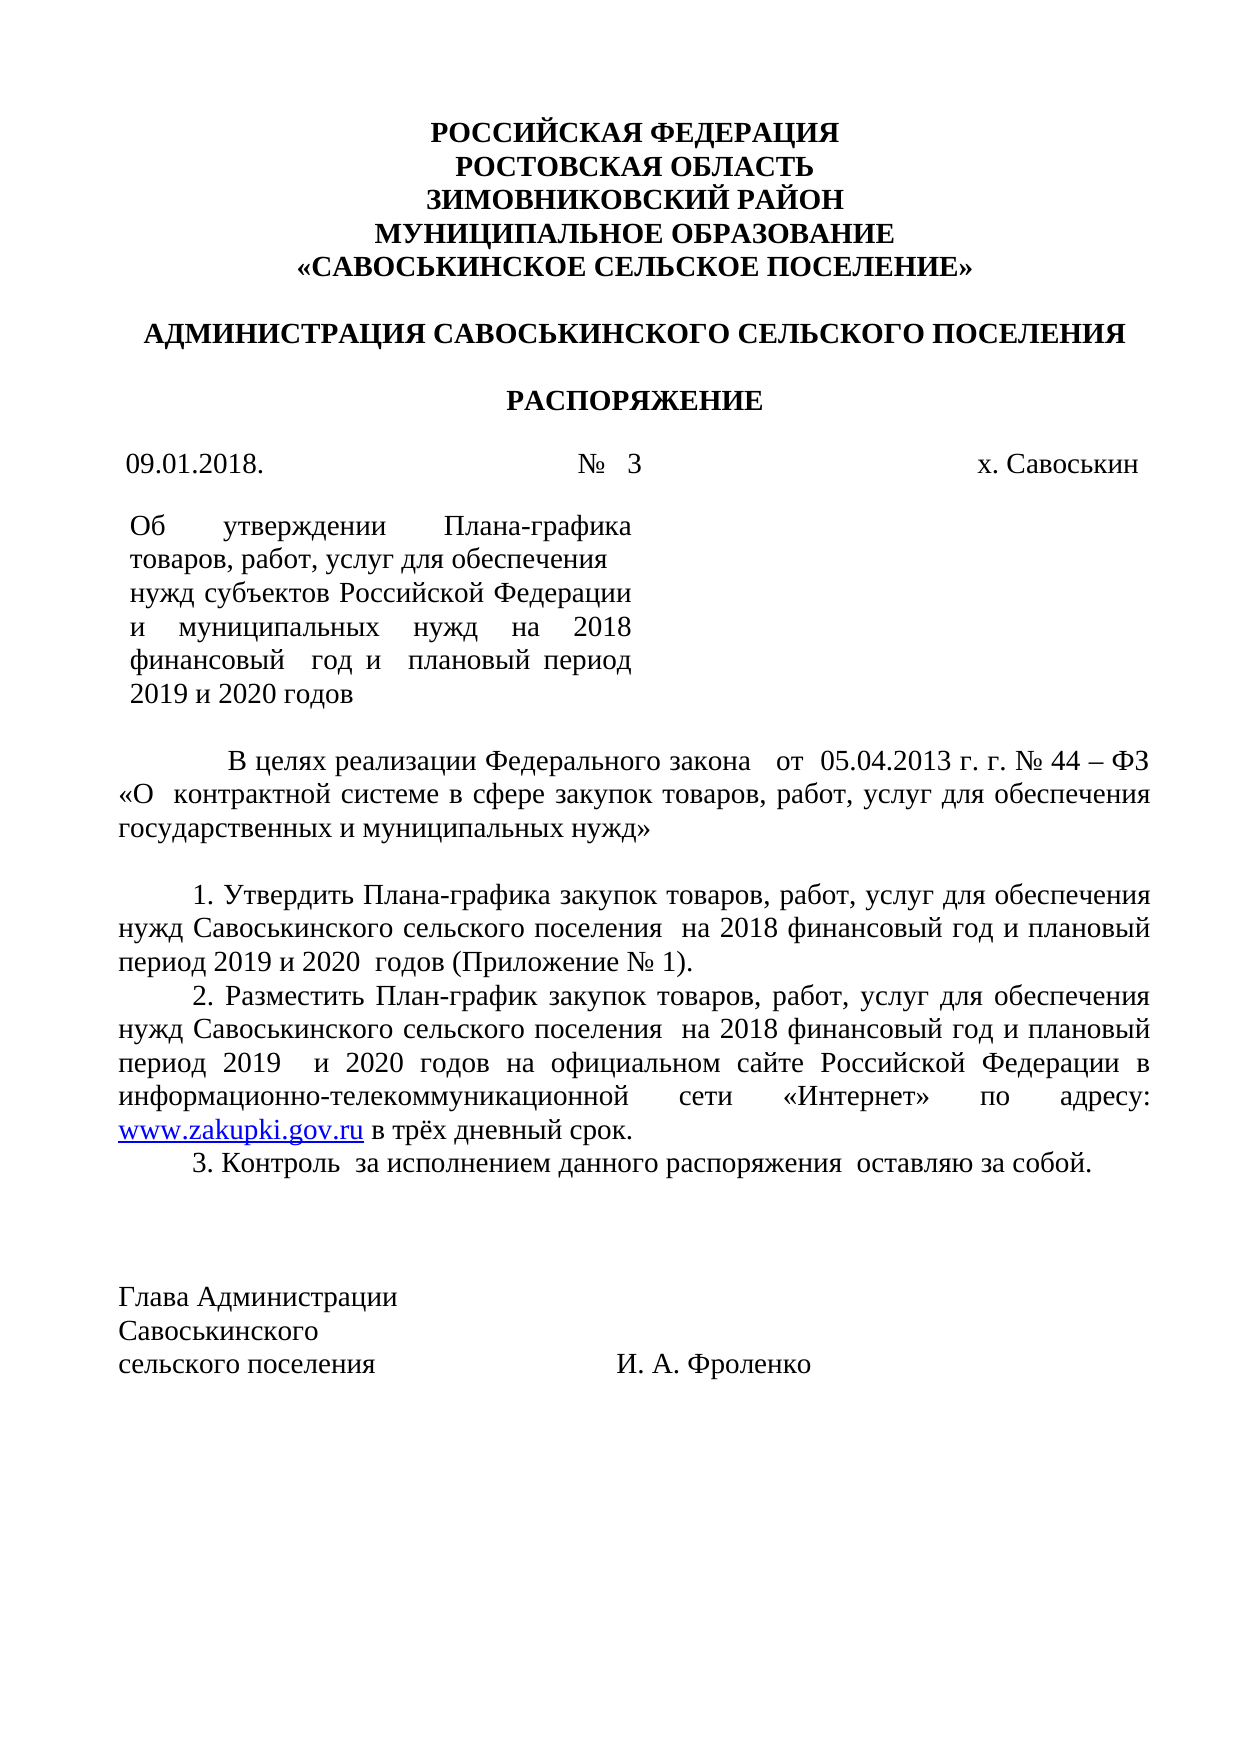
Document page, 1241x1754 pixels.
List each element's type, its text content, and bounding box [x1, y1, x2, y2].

text Савоськинского [118, 1313, 1152, 1347]
text В целях реализации Федерального закона от 05.04.2013 г. г. № 44 – ФЗ «О контрактной системе в сфере закупок товаров, работ, услуг для обеспечения государственных и муниципальных нужд» [118, 743, 1152, 843]
table_header Об утверждении Плана-графика товаров, работ, услуг для обеспечения нужд субъектов Российской Федерации и муниципальных нужд на 2018 финансовый год и плановый период 2019 и 2020 годов [118, 508, 643, 709]
text РАСПОРЯЖЕНИЕ [118, 383, 1152, 417]
text 2. Разместить План-график закупок товаров, работ, услуг для обеспечения нужд Савоськинского сельского поселения на 2018 финансовый год и плановый период 2019 и 2020 годов на официальном сайте Российской Федерации в информационно-телекоммуникационной сети «Интернет» по адресу: www.zakupki.gov.ru в трёх дневный срок. [118, 978, 1152, 1145]
text 3. Контроль за исполнением данного распоряжения оставляю за собой. [118, 1145, 1152, 1179]
text МУНИЦИПАЛЬНОЕ ОБРАЗОВАНИЕ [118, 216, 1152, 249]
text РОССИЙСКАЯ ФЕДЕРАЦИЯ [118, 115, 1152, 149]
text АДМИНИСТРАЦИЯ САВОСЬКИНСКОГО СЕЛЬСКОГО ПОСЕЛЕНИЯ [118, 316, 1152, 350]
text ЗИМОВНИКОВСКИЙ РАЙОН [118, 182, 1152, 216]
text 1. Утвердить Плана-графика закупок товаров, работ, услуг для обеспечения нужд Савоськинского сельского поселения на 2018 финансовый год и плановый период 2019 и 2020 годов (Приложение № 1). [118, 877, 1152, 978]
text «САВОСЬКИНСКОЕ СЕЛЬСКОЕ ПОСЕЛЕНИЕ» [118, 249, 1152, 283]
text сельского поселения И. А. Фроленко [118, 1347, 1152, 1380]
text РОСТОВСКАЯ ОБЛАСТЬ [118, 149, 1152, 182]
text Глава Администрации [118, 1279, 1152, 1313]
text 09.01.2018. № 3 х. Савоськин [118, 446, 1152, 479]
